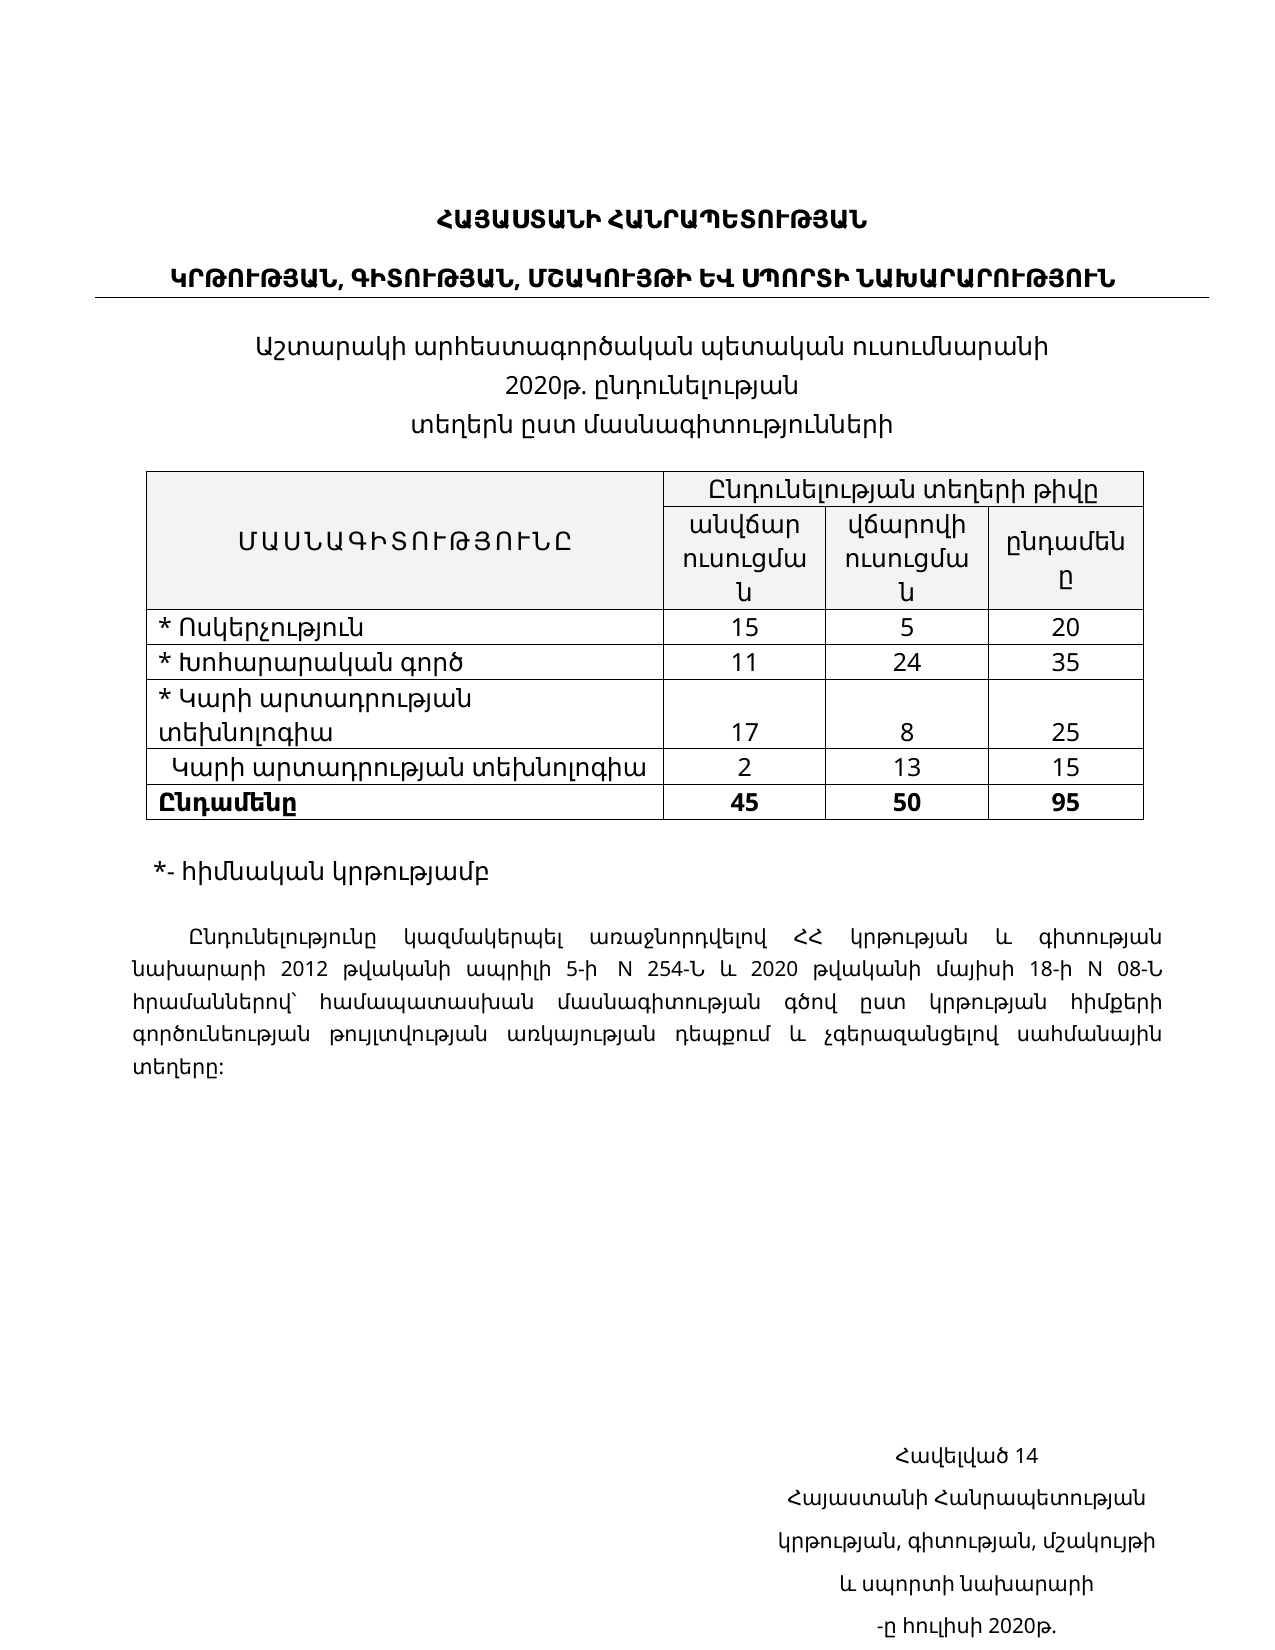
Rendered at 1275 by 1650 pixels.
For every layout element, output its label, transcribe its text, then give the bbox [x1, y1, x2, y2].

table_cell 15 [664, 610, 825, 644]
table_cell 25 [989, 680, 1143, 748]
table_cell 95 [989, 785, 1143, 818]
text Ընդունելությունը կազմակերպել առաջնորդվելով ՀՀ կրթության և գիտության նախարարի 2012 թվականի ապրիլի 5-ի N 254-Ն և 2020 թվականի մայիսի 18-ի N 08-Ն հրամաններով՝ համապատասխան մասնագիտության գծով ըստ կրթության հիմքերի գործունեության թույլտվության առկայության դեպքում և չգերազանցելով սահմանային տեղերը: [132, 922, 1163, 1081]
table_cell * Խոհարարական գործ [147, 645, 663, 679]
table_cell 17 [664, 680, 825, 748]
table_cell 15 [989, 749, 1143, 783]
table_cell Կարի արտադրության տեխնոլոգիա [147, 749, 663, 783]
table_cell 45 [664, 785, 825, 818]
text տեղերն ըստ մասնագիտությունների [94, 406, 1209, 441]
table_cell 50 [826, 785, 988, 818]
table_cell 11 [664, 645, 825, 679]
table_cell անվճար ուսուցման [664, 507, 825, 609]
table_cell 2 [664, 749, 825, 783]
text *- հիմնական կրթությամբ [94, 854, 1209, 888]
text ՀԱՅԱՍՏԱՆԻ ՀԱՆՐԱՊԵՏՈՒԹՅԱՆ [94, 201, 1209, 235]
text Աշտարակի արհեստագործական պետական ուսումնարանի [94, 328, 1209, 362]
table_cell * Ոսկերչություն [147, 610, 663, 644]
table_cell 13 [826, 749, 988, 783]
table_cell 20 [989, 610, 1143, 644]
subtitle ԿՐԹՈՒԹՅԱՆ, ԳԻՏՈՒԹՅԱՆ, ՄՇԱԿՈՒՅԹԻ ԵՎ ՍՊՈՐՏԻ ՆԱԽԱՐԱՐՈՒԹՅՈՒՆ [94, 260, 1209, 298]
table_cell վճարովի ուսուցման [826, 507, 988, 609]
text 2020թ. ընդունելության [94, 367, 1209, 401]
table_cell 24 [826, 645, 988, 679]
table_cell ընդամենը [989, 507, 1143, 609]
table_cell * Կարի արտադրության տեխնոլոգիա [147, 680, 663, 748]
table_header ՄԱՍՆԱԳԻՏՈՒԹՅՈՒՆԸ [147, 472, 663, 609]
table_cell 8 [826, 680, 988, 748]
table_cell 35 [989, 645, 1143, 679]
table_header Ընդունելության տեղերի թիվը [664, 472, 1143, 506]
table_cell 5 [826, 610, 988, 644]
table_cell Ընդամենը [147, 785, 663, 818]
